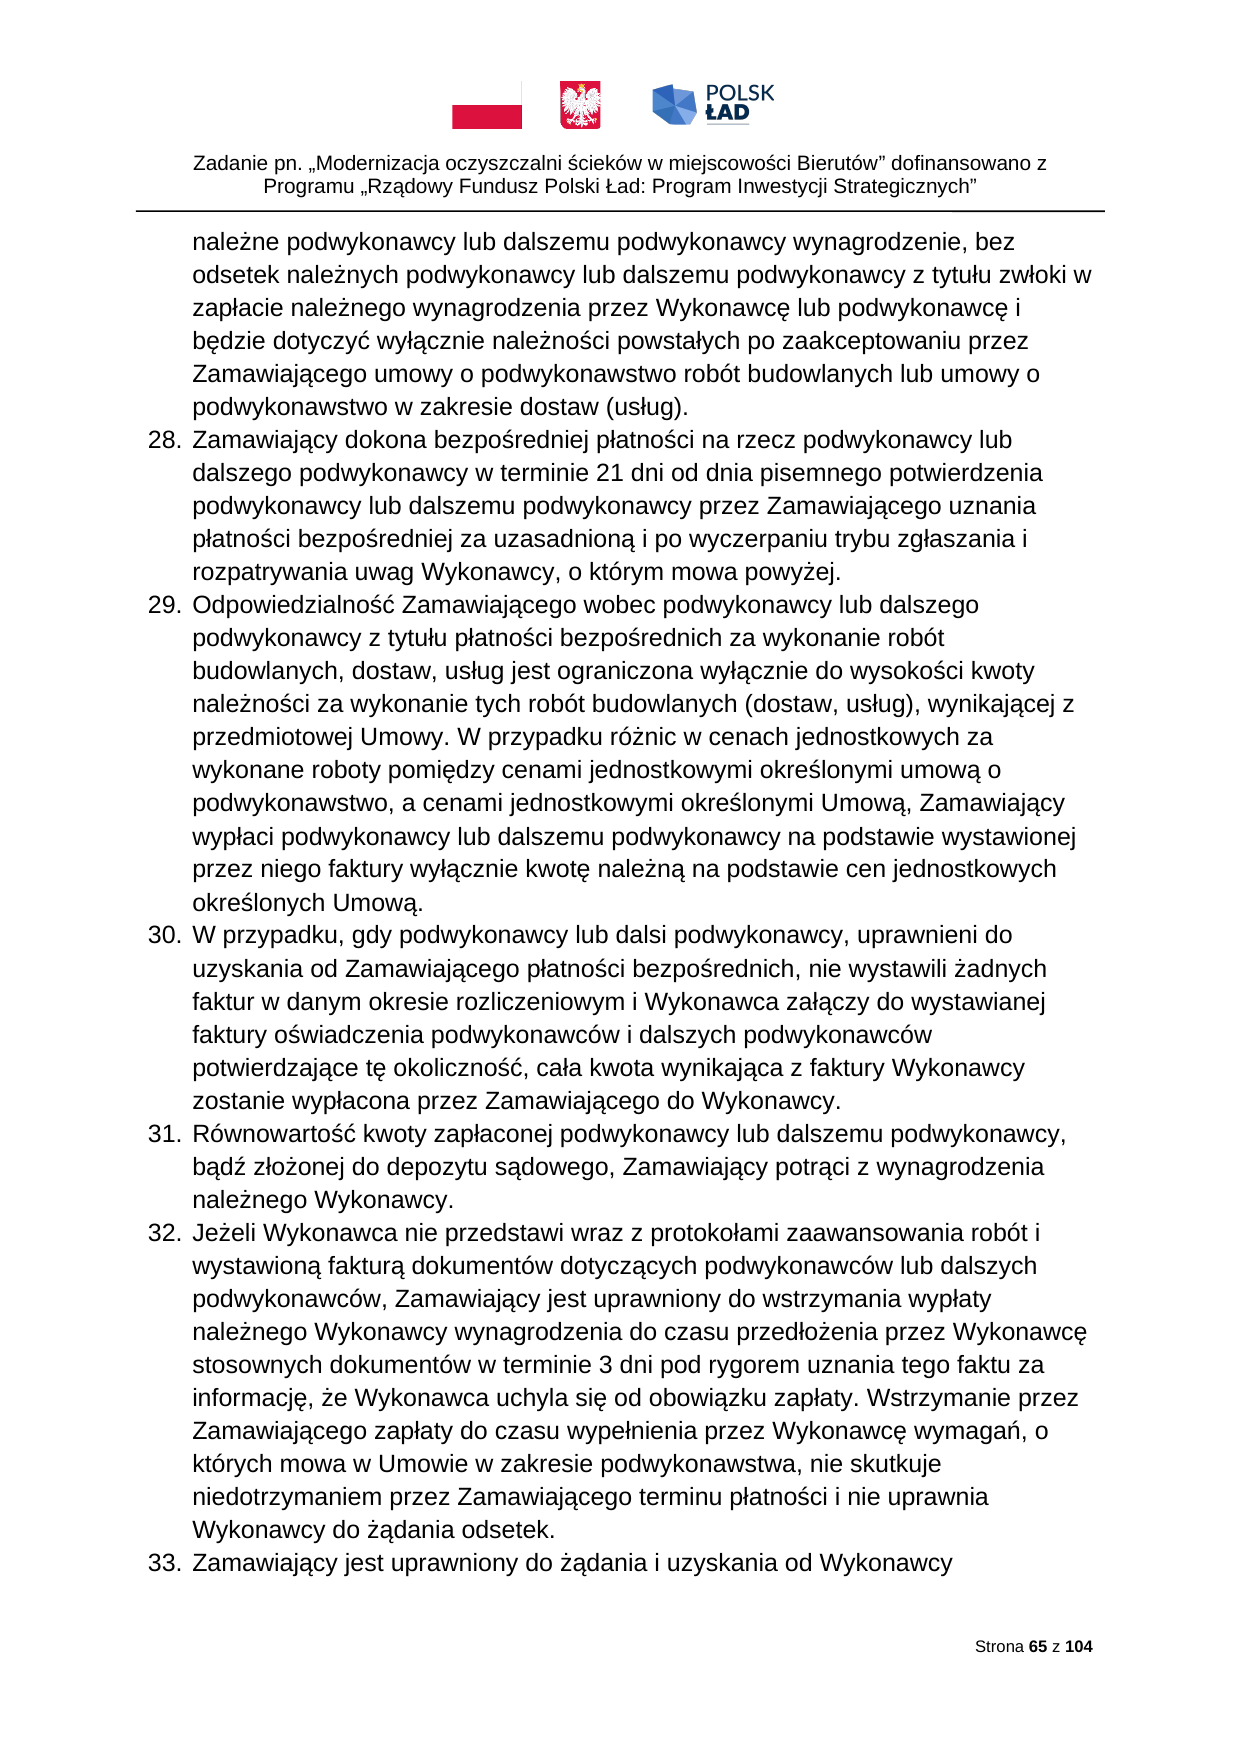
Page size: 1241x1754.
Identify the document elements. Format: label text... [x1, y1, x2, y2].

list W przypadku, gdy podwykonawcy lub dalsi podwykonawcy, uprawnieni do uzyskania od Zamawiającego płatności bezpośrednich, nie wystawili żadnych faktur w danym okresie rozliczeniowym i Wykonawca załączy do wystawianej faktury oświadczenia podwykonawców i dalszych podwykonawców potwierdzające tę okoliczność, cała kwota wynikająca z faktury Wykonawcy zostanie wypłacona przez Zamawiającego do Wykonawcy. [148, 921, 1093, 1114]
list Zamawiający dokona bezpośredniej płatności na rzecz podwykonawcy lub dalszego podwykonawcy w terminie 21 dni od dnia pisemnego potwierdzenia podwykonawcy lub dalszemu podwykonawcy przez Zamawiającego uznania płatności bezpośredniej za uzasadnioną i po wyczerpaniu trybu zgłaszania i rozpatrywania uwag Wykonawcy, o którym mowa powyżej. [148, 425, 1093, 586]
picture [652, 84, 774, 125]
list Równowartość kwoty zapłaconej podwykonawcy lub dalszemu podwykonawcy, bądź złożonej do depozytu sądowego, Zamawiający potrąci z wynagrodzenia należnego Wykonawcy. [148, 1119, 1093, 1213]
list Jeżeli Wykonawca nie przedstawi wraz z protokołami zaawansowania robót i wystawioną fakturą dokumentów dotyczących podwykonawców lub dalszych podwykonawców, Zamawiający jest uprawniony do wstrzymania wypłaty należnego Wykonawcy wynagrodzenia do czasu przedłożenia przez Wykonawcę stosownych dokumentów w terminie 3 dni pod rygorem uznania tego faktu za informację, że Wykonawca uchyla się od obowiązku zapłaty. Wstrzymanie przez Zamawiającego zapłaty do czasu wypełnienia przez Wykonawcę wymagań, o których mowa w Umowie w zakresie podwykonawstwa, nie skutkuje niedotrzymaniem przez Zamawiającego terminu płatności i nie uprawnia Wykonawcy do żądania odsetek. [148, 1218, 1093, 1544]
picture [450, 81, 600, 129]
list Odpowiedzialność Zamawiającego wobec podwykonawcy lub dalszego podwykonawcy z tytułu płatności bezpośrednich za wykonanie robót budowlanych, dostaw, usług jest ograniczona wyłącznie do wysokości kwoty należności za wykonanie tych robót budowlanych (dostaw, usług), wynikającej z przedmiotowej Umowy. W przypadku różnic w cenach jednostkowych za wykonane roboty pomiędzy cenami jednostkowymi określonymi umową o podwykonawstwo, a cenami jednostkowymi określonymi Umową, Zamawiający wypłaci podwykonawcy lub dalszemu podwykonawcy na podstawie wystawionej przez niego faktury wyłącznie kwotę należną na podstawie cen jednostkowych określonych Umową. [148, 590, 1093, 916]
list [148, 227, 1093, 421]
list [148, 1548, 1093, 1577]
